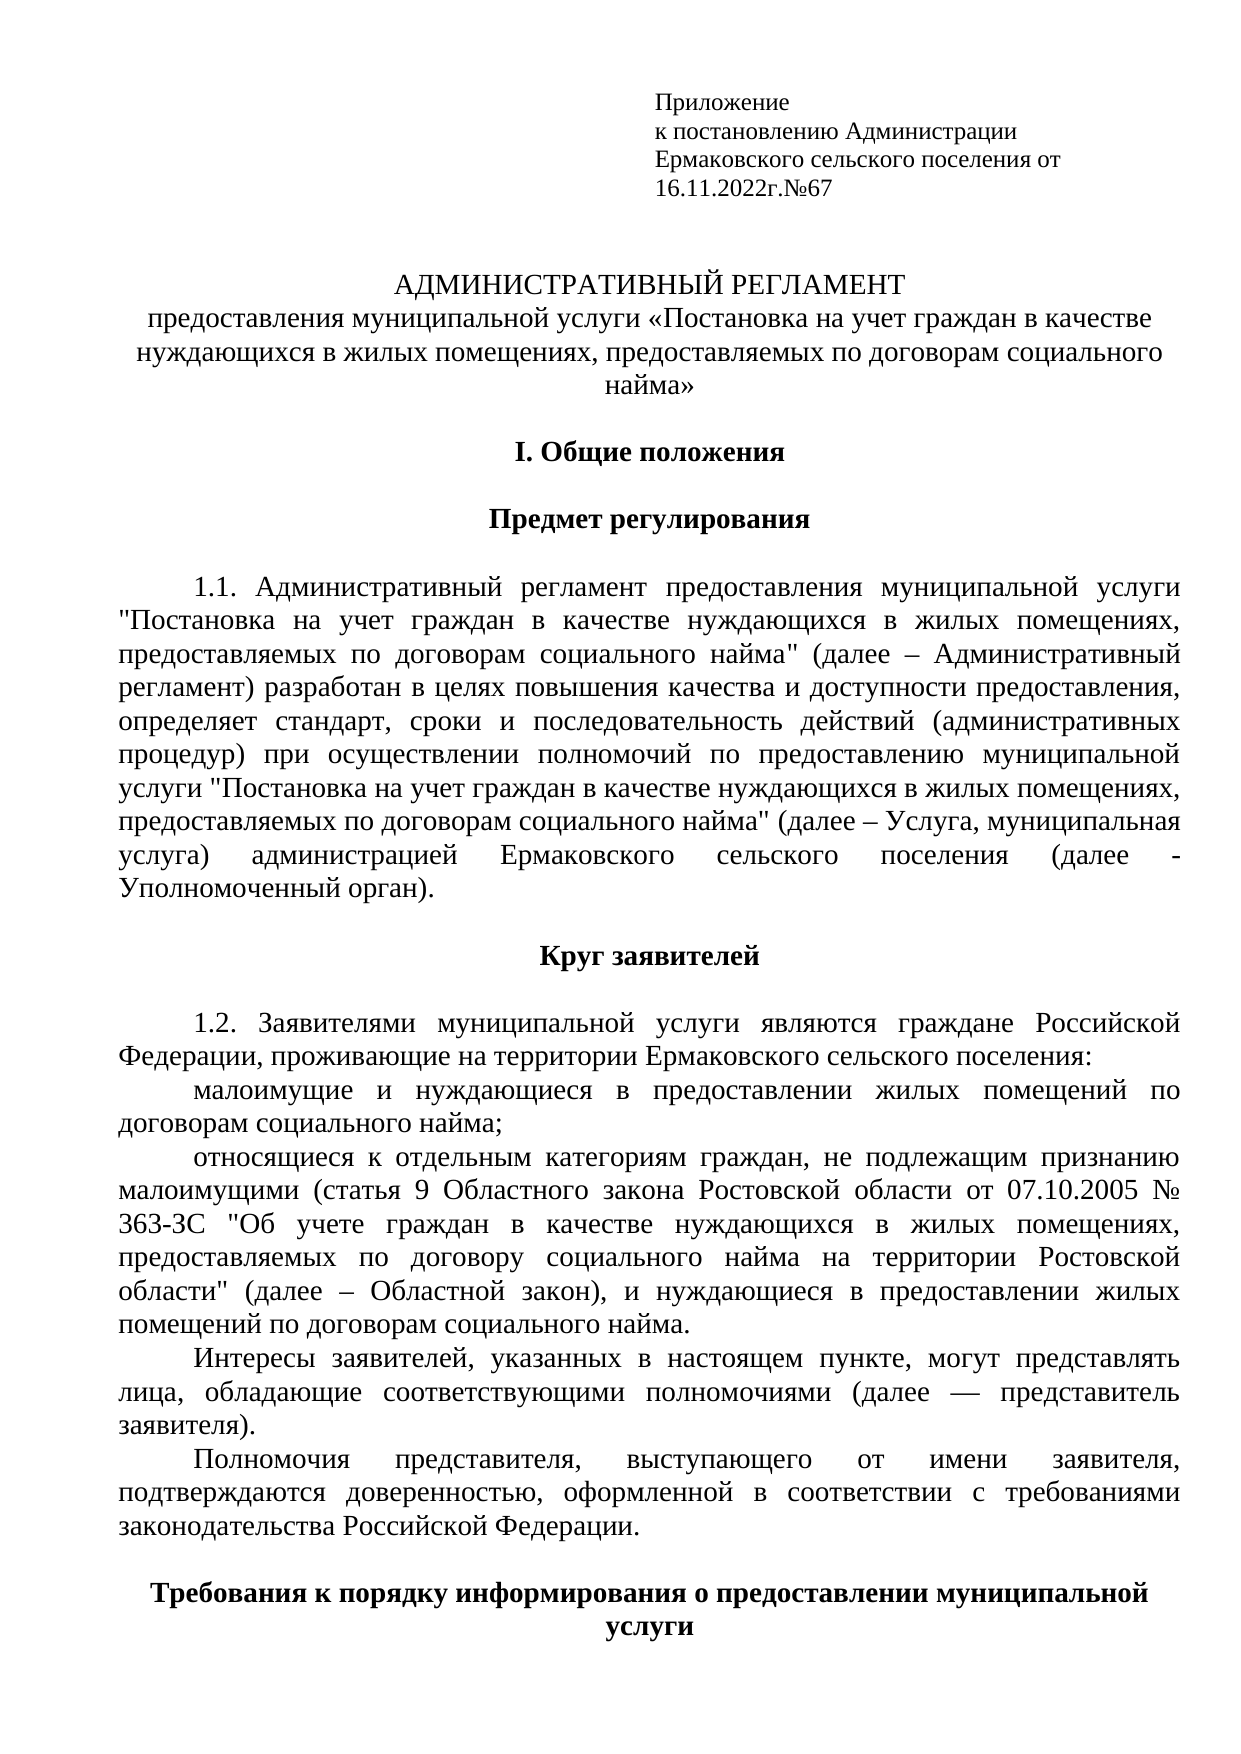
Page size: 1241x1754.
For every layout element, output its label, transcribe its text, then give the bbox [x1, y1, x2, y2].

text АДМИНИСТРАТИВНЫЙ РЕГЛАМЕНТ предоставления муниципальной услуги «Постановка на учет граждан в качестве нуждающихся в жилых помещениях, предоставляемых по договорам социального найма» [118, 267, 1181, 401]
text относящиеся к отдельным категориям граждан, не подлежащим признанию малоимущими (статья 9 Областного закона Ростовской области от 07.10.2005 № 363-ЗС "Об учете граждан в качестве нуждающихся в жилых помещениях, предоставляемых по договору социального найма на территории Ростовской области" (далее – Областной закон), и нуждающиеся в предоставлении жилых помещений по договорам социального найма. [118, 1139, 1181, 1340]
text малоимущие и нуждающиеся в предоставлении жилых помещений по договорам социального найма; [118, 1072, 1181, 1139]
text I. Общие положения [118, 434, 1181, 468]
text Требования к порядку информирования о предоставлении муниципальной услуги [118, 1575, 1181, 1642]
text Полномочия представителя, выступающего от имени заявителя, подтверждаются доверенностью, оформленной в соответствии с требованиями законодательства Российской Федерации. [118, 1441, 1181, 1541]
text Интересы заявителей, указанных в настоящем пункте, могут представлять лица, обладающие соответствующими полномочиями (далее — представитель заявителя). [118, 1340, 1181, 1441]
text Предмет регулирования [118, 502, 1181, 535]
text Круг заявителей [118, 938, 1181, 971]
text 1.1. Административный регламент предоставления муниципальной услуги "Постановка на учет граждан в качестве нуждающихся в жилых помещениях, предоставляемых по договорам социального найма" (далее – Административный регламент) разработан в целях повышения качества и доступности предоставления, определяет стандарт, сроки и последовательность действий (административных процедур) при осуществлении полномочий по предоставлению муниципальной услуги "Постановка на учет граждан в качестве нуждающихся в жилых помещениях, предоставляемых по договорам социального найма" (далее – Услуга, муниципальная услуга) администрацией Ермаковского сельского поселения (далее - Уполномоченный орган). [118, 569, 1181, 904]
text 1.2. Заявителями муниципальной услуги являются граждане Российской Федерации, проживающие на территории Ермаковского сельского поселения: [118, 1005, 1181, 1072]
table_header Приложение к постановлению Администрации Ермаковского сельского поселения от 16.11.2022г.№67 [643, 87, 1133, 202]
